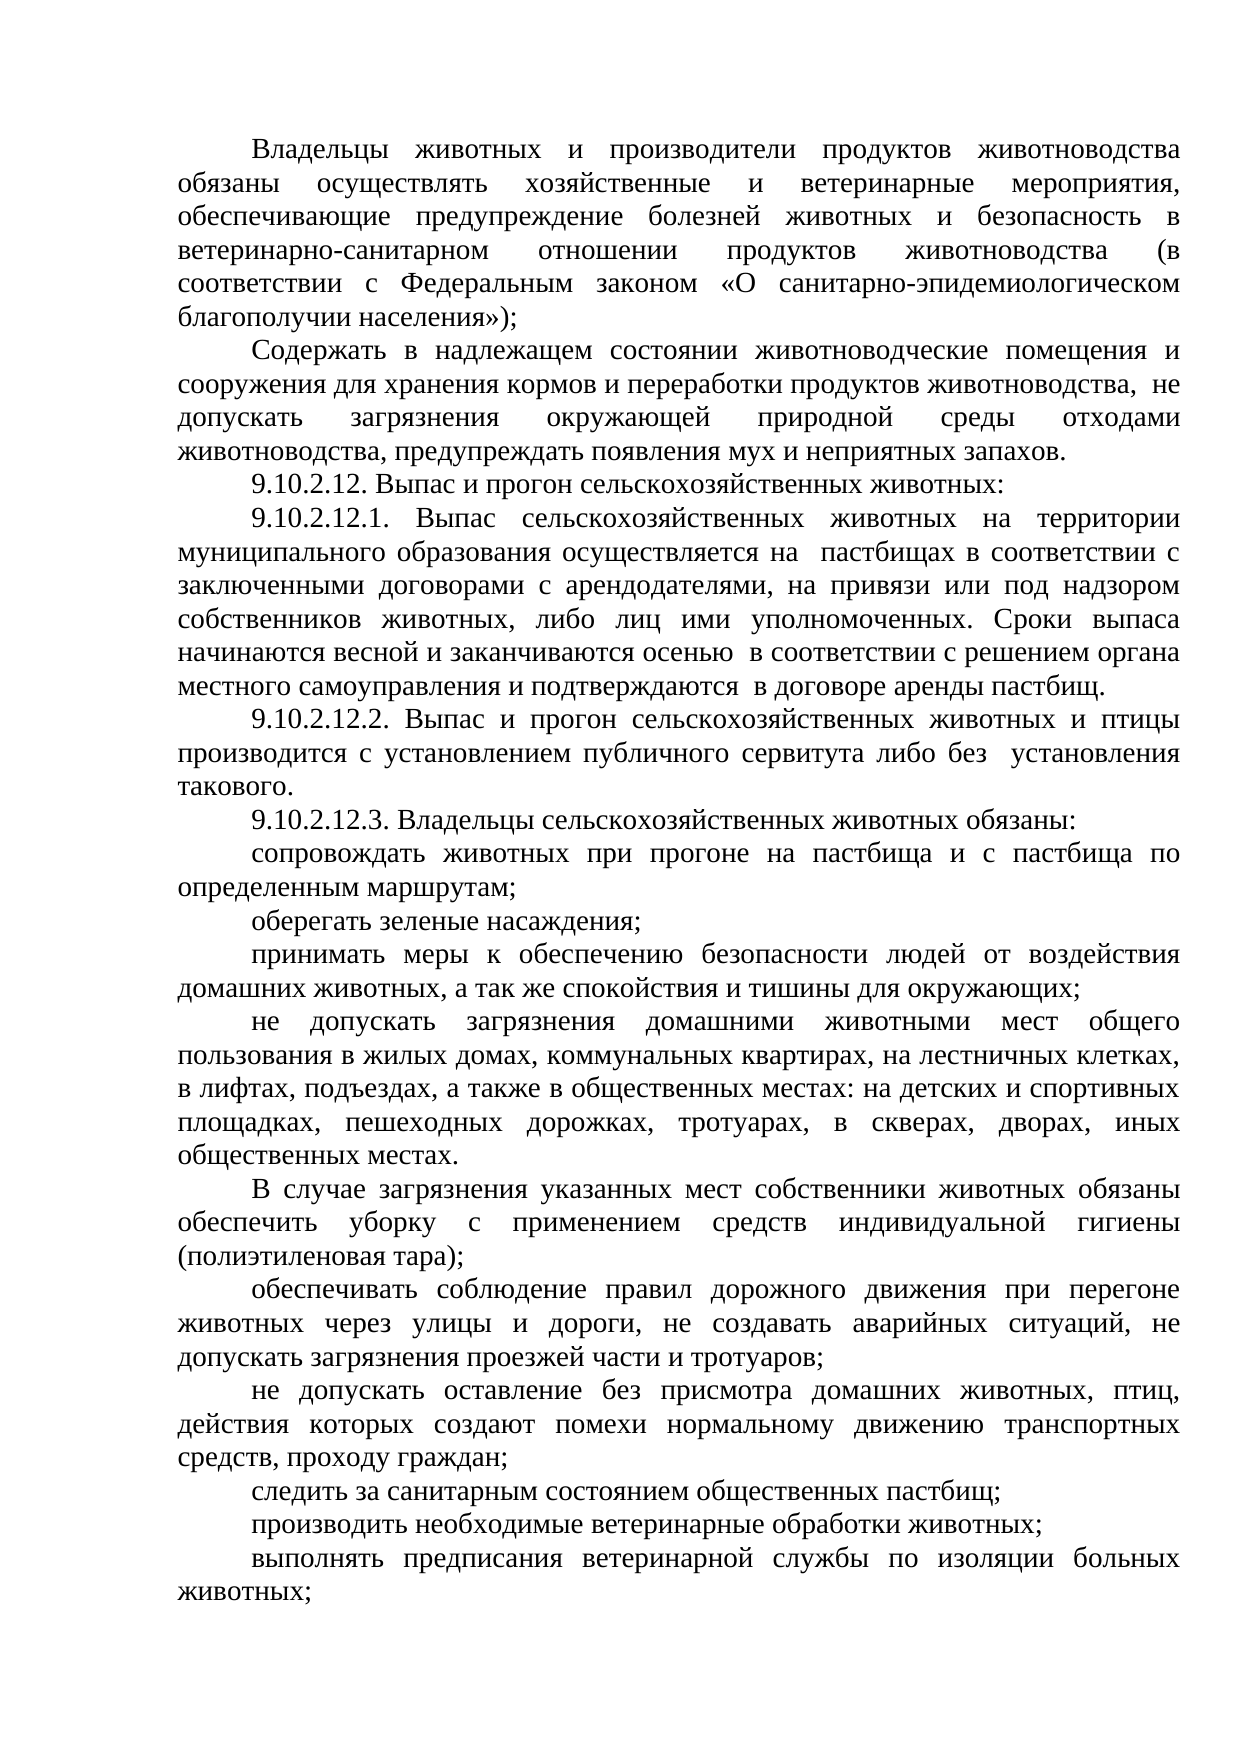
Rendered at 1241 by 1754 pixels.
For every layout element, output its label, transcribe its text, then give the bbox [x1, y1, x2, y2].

text не допускать загрязнения домашними животными мест общего пользования в жилых домах, коммунальных квартирах, на лестничных клетках, в лифтах, подъездах, а также в общественных местах: на детских и спортивных площадках, пешеходных дорожках, тротуарах, в скверах, дворах, иных общественных местах. [177, 1003, 1181, 1171]
text 9.10.2.12.3. Владельцы сельскохозяйственных животных обязаны: [177, 802, 1181, 836]
text принимать меры к обеспечению безопасности людей от воздействия домашних животных, а так же спокойствия и тишины для окружающих; [177, 936, 1181, 1003]
text 9.10.2.12.2. Выпас и прогон сельскохозяйственных животных и птицы производится с установлением публичного сервитута либо без установления такового. [177, 701, 1181, 802]
text 9.10.2.12. Выпас и прогон сельскохозяйственных животных: [177, 467, 1181, 500]
text Владельцы животных и производители продуктов животноводства обязаны осуществлять хозяйственные и ветеринарные мероприятия, обеспечивающие предупреждение болезней животных и безопасность в ветеринарно-санитарном отношении продуктов животноводства (в соответствии с Федеральным законом «О санитарно-эпидемиологическом благополучии населения»); [177, 131, 1181, 332]
text обеспечивать соблюдение правил дорожного движения при перегоне животных через улицы и дороги, не создавать аварийных ситуаций, не допускать загрязнения проезжей части и тротуаров; [177, 1272, 1181, 1372]
text производить необходимые ветеринарные обработки животных; [177, 1506, 1181, 1540]
text оберегать зеленые насаждения; [177, 903, 1181, 936]
text не допускать оставление без присмотра домашних животных, птиц, действия которых создают помехи нормальному движению транспортных средств, проходу граждан; [177, 1372, 1181, 1473]
text 9.10.2.12.1. Выпас сельскохозяйственных животных на территории муниципального образования осуществляется на пастбищах в соответствии с заключенными договорами с арендодателями, на привязи или под надзором собственников животных, либо лиц ими уполномоченных. Сроки выпаса начинаются весной и заканчиваются осенью в соответствии с решением органа местного самоуправления и подтверждаются в договоре аренды пастбищ. [177, 500, 1181, 701]
text Содержать в надлежащем состоянии животноводческие помещения и сооружения для хранения кормов и переработки продуктов животноводства, не допускать загрязнения окружающей природной среды отходами животноводства, предупреждать появления мух и неприятных запахов. [177, 332, 1181, 467]
text следить за санитарным состоянием общественных пастбищ; [177, 1473, 1181, 1506]
text сопровождать животных при прогоне на пастбища и с пастбища по определенным маршрутам; [177, 836, 1181, 903]
text В случае загрязнения указанных мест собственники животных обязаны обеспечить уборку с применением средств индивидуальной гигиены (полиэтиленовая тара); [177, 1171, 1181, 1272]
text выполнять предписания ветеринарной службы по изоляции больных животных; [177, 1540, 1181, 1607]
